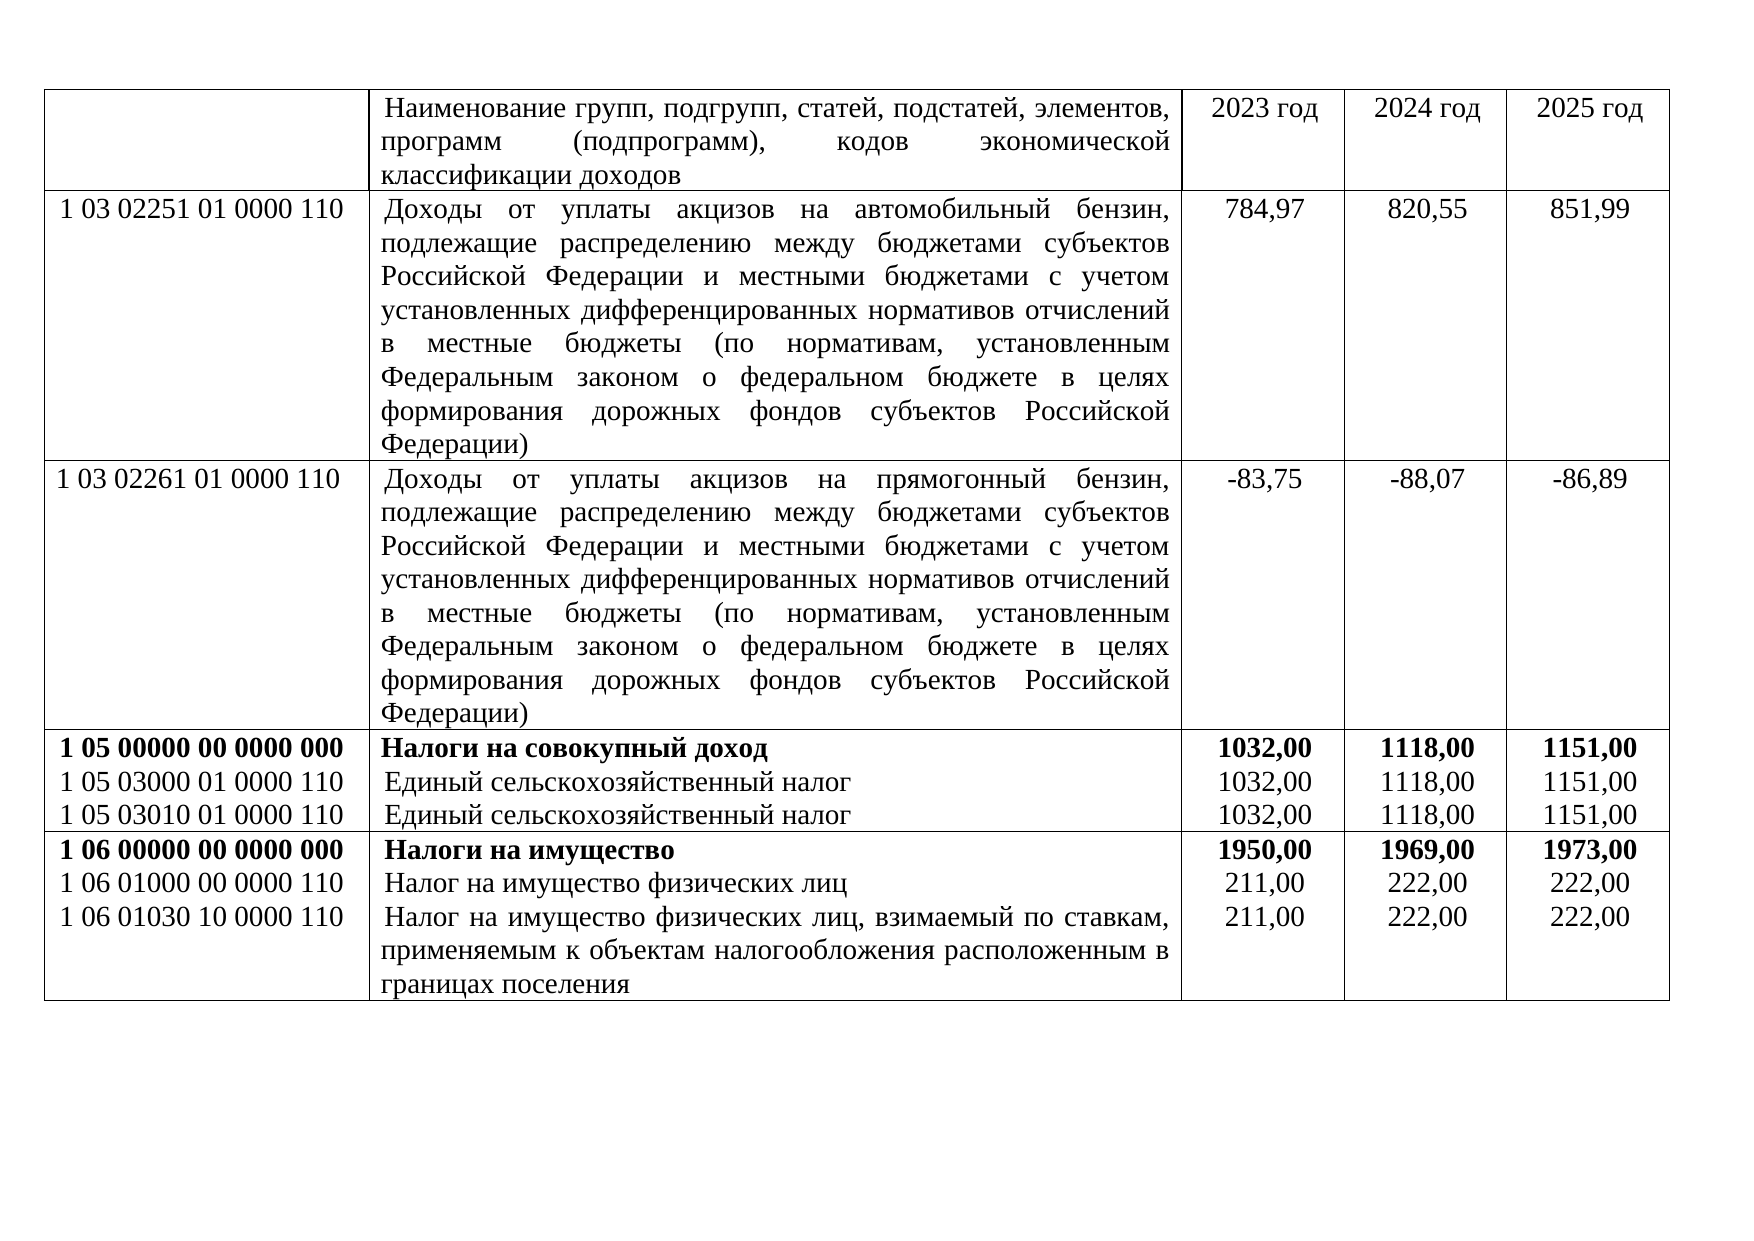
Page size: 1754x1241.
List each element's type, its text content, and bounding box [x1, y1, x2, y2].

table_cell 1950,00 211,00 211,00 [1182, 832, 1344, 999]
table_header 2025 год [1507, 90, 1669, 190]
table_cell 784,97 [1182, 191, 1344, 460]
table_cell 1 06 00000 00 0000 000 1 06 01000 00 0000 110 1 06 01030 10 0000 110 [45, 832, 369, 999]
table_header 2023 год [1183, 90, 1344, 190]
table_cell 1973,00 222,00 222,00 [1507, 832, 1669, 999]
table_cell -88,07 [1345, 461, 1506, 729]
table_cell 1118,00 1118,00 1118,00 [1345, 730, 1506, 831]
table_cell 1 03 02261 01 0000 110 [45, 461, 369, 729]
table_cell 1 03 02251 01 0000 110 [45, 191, 369, 460]
table_cell 1151,00 1151,00 1151,00 [1507, 730, 1669, 831]
table_cell 820,55 [1345, 191, 1506, 460]
table_cell Налоги на имущество Налог на имущество физических лиц Налог на имущество физических лиц, взимаемый по ставкам, применяемым к объектам налогообложения расположенным в границах поселения [370, 832, 1181, 999]
table_cell -86,89 [1507, 461, 1669, 729]
table_cell Доходы от уплаты акцизов на автомобильный бензин, подлежащие распределению между бюджетами субъектов Российской Федерации и местными бюджетами с учетом установленных дифференцированных нормативов отчислений в местные бюджеты (по нормативам, установленным Федеральным законом о федеральном бюджете в целях формирования дорожных фондов субъектов Российской Федерации) [370, 191, 1181, 460]
table_header 2024 год [1345, 90, 1506, 190]
table_cell -83,75 [1182, 461, 1344, 729]
table_cell Налоги на совокупный доход Единый сельскохозяйственный налог Единый сельскохозяйственный налог [370, 730, 1181, 831]
table_cell 851,99 [1507, 191, 1669, 460]
table_header [45, 90, 368, 190]
table_cell Доходы от уплаты акцизов на прямогонный бензин, подлежащие распределению между бюджетами субъектов Российской Федерации и местными бюджетами с учетом установленных дифференцированных нормативов отчислений в местные бюджеты (по нормативам, установленным Федеральным законом о федеральном бюджете в целях формирования дорожных фондов субъектов Российской Федерации) [370, 461, 1181, 729]
table_cell 1 05 00000 00 0000 000 1 05 03000 01 0000 110 1 05 03010 01 0000 110 [45, 730, 369, 831]
table_cell 1969,00 222,00 222,00 [1345, 832, 1506, 999]
table_header Наименование групп, подгрупп, статей, подстатей, элементов, программ (подпрограмм), кодов экономической классификации доходов [370, 90, 1181, 190]
table_cell 1032,00 1032,00 1032,00 [1182, 730, 1344, 831]
